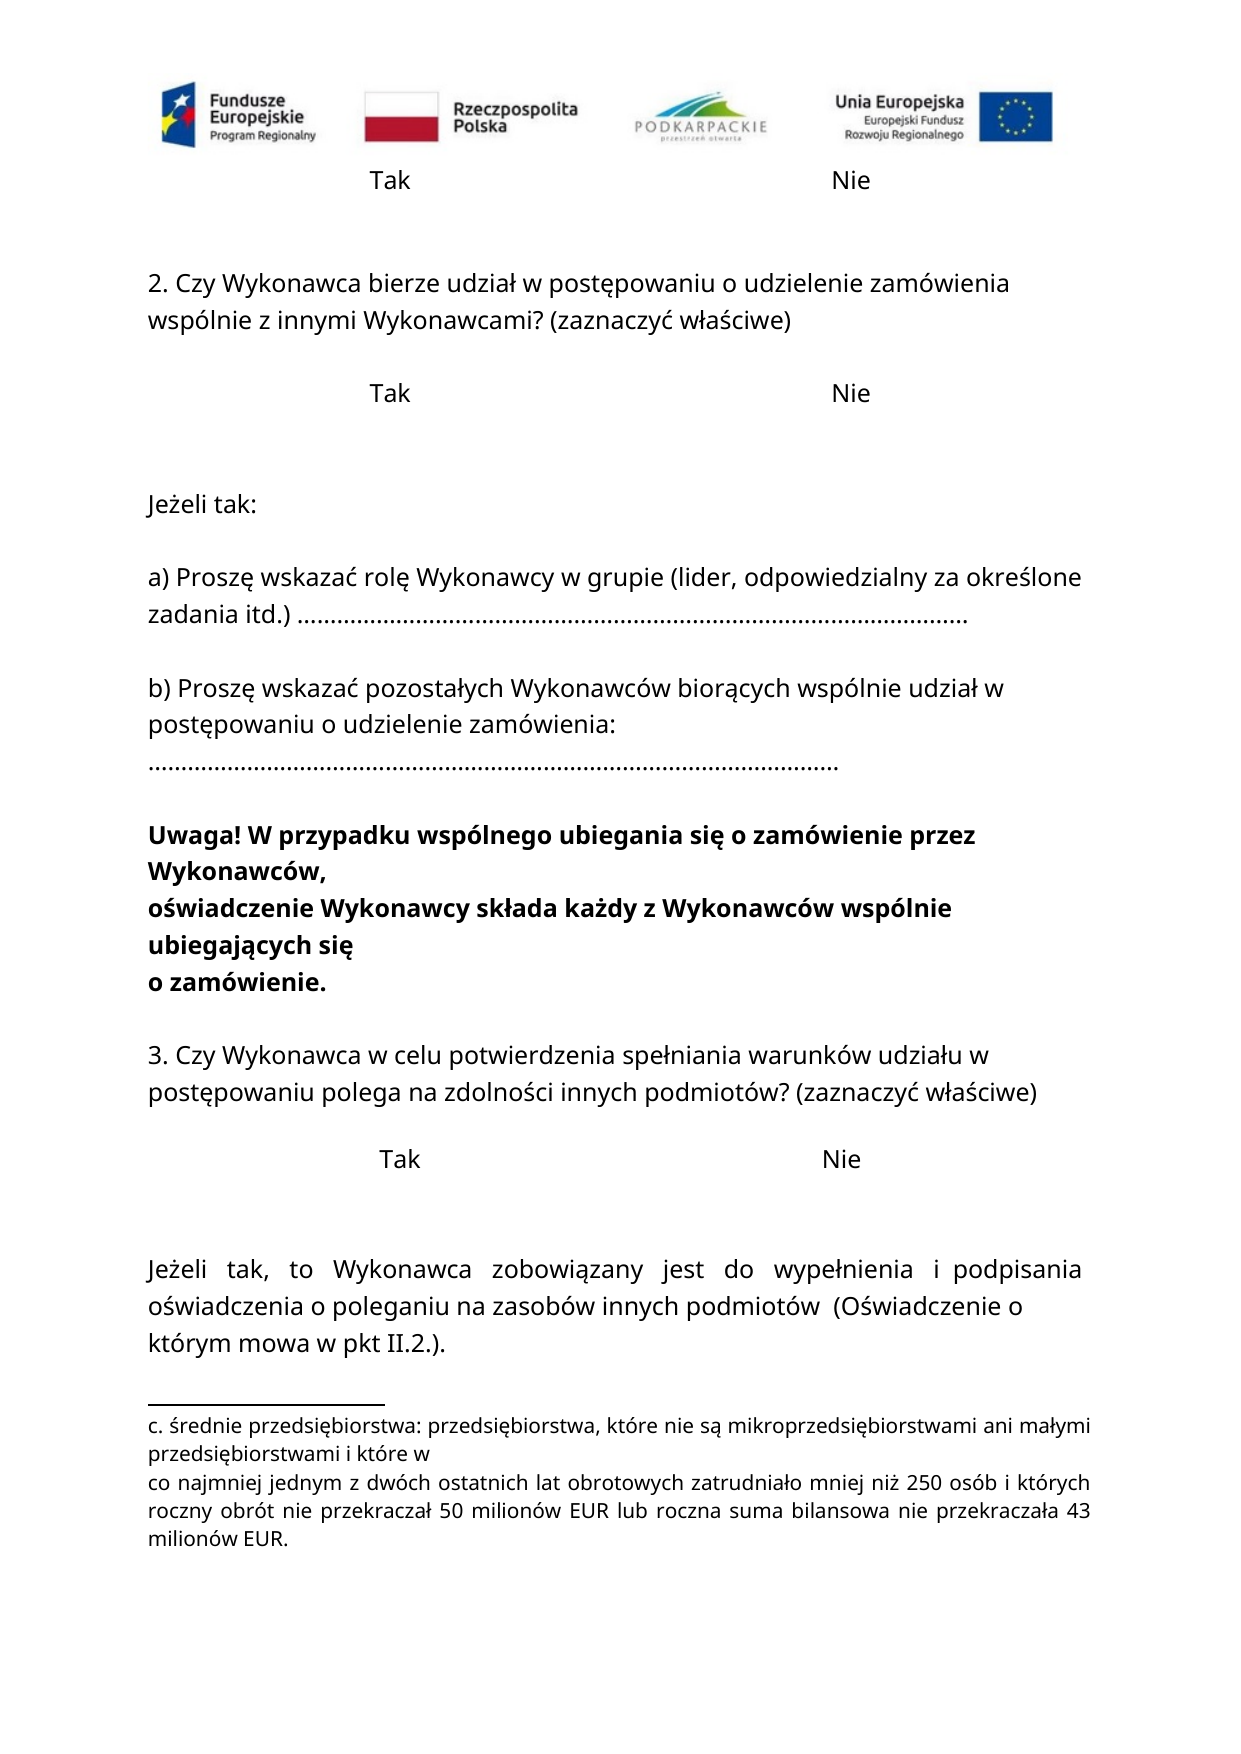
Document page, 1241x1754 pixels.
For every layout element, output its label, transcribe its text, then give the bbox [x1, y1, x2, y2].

text Jeżeli tak: [148, 486, 1093, 520]
text Tak Nie [148, 163, 1093, 197]
picture [147, 73, 1093, 163]
text 3. Czy Wykonawca w celu potwierdzenia spełniania warunków udziału w postępowaniu polega na zdolności innych podmiotów? (zaznaczyć właściwe) [148, 1038, 1093, 1109]
text b) Proszę wskazać pozostałych Wykonawców biorących wspólnie udział w postępowaniu o udzielenie zamówienia: [148, 670, 1093, 741]
text a) Proszę wskazać rolę Wykonawcy w grupie (lider, odpowiedzialny za określone zadania itd.) ………………………………………………………………………………………… [148, 560, 1093, 631]
text oświadczenie Wykonawcy składa każdy z Wykonawców wspólnie ubiegających się [148, 891, 1093, 962]
text Tak Nie [148, 376, 1093, 410]
text Jeżeli tak, to Wykonawca zobowiązany jest do wypełnienia i podpisania oświadczenia o poleganiu na zasobów innych podmiotów (Oświadczenie o którym mowa w pkt II.2.). [148, 1252, 1093, 1359]
text …………………………………………………………………………………………… [148, 744, 1093, 778]
text Tak Nie [148, 1142, 1093, 1176]
text Uwaga! W przypadku wspólnego ubiegania się o zamówienie przez Wykonawców, [148, 817, 1093, 888]
text o zamówienie. [148, 964, 1093, 998]
text 2. Czy Wykonawca bierze udział w postępowaniu o udzielenie zamówienia wspólnie z innymi Wykonawcami? (zaznaczyć właściwe) [148, 266, 1093, 337]
